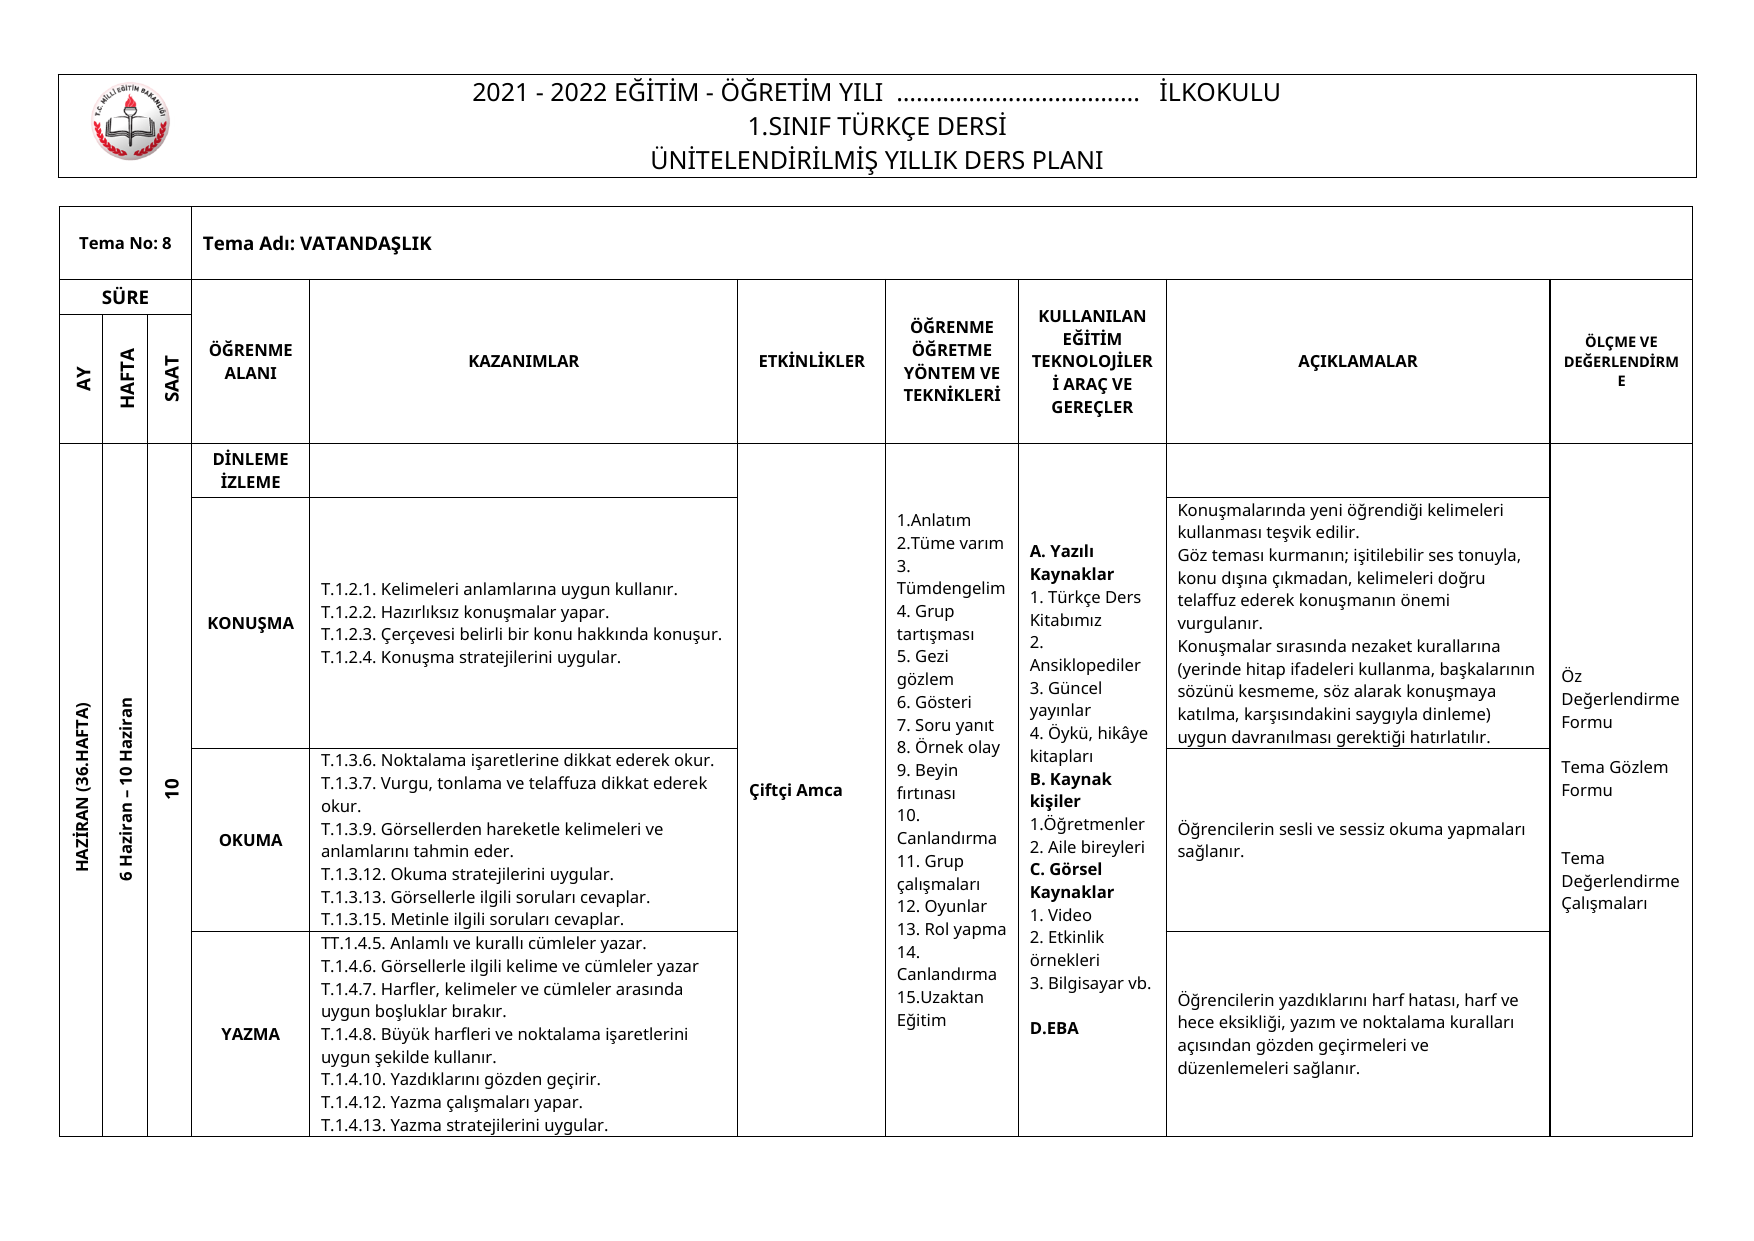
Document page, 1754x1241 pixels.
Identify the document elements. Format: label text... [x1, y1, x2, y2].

table_cell T.1.2.1. Kelimeleri anlamlarına uygun kullanır. T.1.2.2. Hazırlıksız konuşmalar yapar. T.1.2.3. Çerçevesi belirli bir konu hakkında konuşur. T.1.2.4. Konuşma stratejilerini uygular. [310, 498, 737, 748]
table_cell [310, 444, 737, 497]
table_header Tema Adı: VATANDAŞLIK [192, 207, 1692, 279]
table_cell ÖĞRENME ÖĞRETME YÖNTEM VE TEKNİKLERİ [886, 280, 1018, 443]
table_cell KULLANILAN EĞİTİM TEKNOLOJİLERİ ARAÇ VE GEREÇLER [1019, 280, 1166, 443]
table_cell 10 [148, 444, 191, 1136]
table_cell Çiftçi Amca [738, 444, 885, 1136]
table_cell AÇIKLAMALAR [1167, 280, 1549, 443]
table_cell DİNLEME İZLEME [192, 444, 309, 497]
table_cell A. Yazılı Kaynaklar 1. Türkçe Ders Kitabımız 2. Ansiklopediler 3. Güncel yayınlar 4. Öykü, hikâye kitapları B. Kaynak kişiler 1.Öğretmenler 2. Aile bireyleri C. Görsel Kaynaklar 1. Video 2. Etkinlik örnekleri 3. Bilgisayar vb. D.EBA [1019, 444, 1166, 1136]
table_cell ETKİNLİKLER [738, 280, 885, 443]
table_cell ÖĞRENME ALANI [192, 280, 309, 443]
table_cell Konuşmalarında yeni öğrendiği kelimeleri kullanması teşvik edilir. Göz teması kurmanın; işitilebilir ses tonuyla, konu dışına çıkmadan, kelimeleri doğru telaffuz ederek konuşmanın önemi vurgulanır. Konuşmalar sırasında nezaket kurallarına (yerinde hitap ifadeleri kullanma, başkalarının sözünü kesmeme, söz alarak konuşmaya katılma, karşısındakini saygıyla dinleme) uygun davranılması gerektiği hatırlatılır. [1167, 498, 1549, 748]
table_cell SAAT [148, 315, 191, 443]
table_cell TT.1.4.5. Anlamlı ve kurallı cümleler yazar. T.1.4.6. Görsellerle ilgili kelime ve cümleler yazar T.1.4.7. Harfler, kelimeler ve cümleler arasında uygun boşluklar bırakır. T.1.4.8. Büyük harfleri ve noktalama işaretlerini uygun şekilde kullanır. T.1.4.10. Yazdıklarını gözden geçirir. T.1.4.12. Yazma çalışmaları yapar. T.1.4.13. Yazma stratejilerini uygular. [310, 932, 737, 1136]
table_cell YAZMA [192, 932, 309, 1136]
table_cell KONUŞMA [192, 498, 309, 748]
table_cell SÜRE [60, 280, 191, 314]
table_cell Öz Değerlendirme Formu Tema Gözlem Formu Tema Değerlendirme Çalışmaları [1551, 444, 1692, 1136]
table_cell KAZANIMLAR [310, 280, 737, 443]
table_cell 1.Anlatım 2.Tüme varım 3. Tümdengelim 4. Grup tartışması 5. Gezi gözlem 6. Gösteri 7. Soru yanıt 8. Örnek olay 9. Beyin fırtınası 10. Canlandırma 11. Grup çalışmaları 12. Oyunlar 13. Rol yapma 14. Canlandırma 15.Uzaktan Eğitim [886, 444, 1018, 1136]
table_cell T.1.3.6. Noktalama işaretlerine dikkat ederek okur. T.1.3.7. Vurgu, tonlama ve telaffuza dikkat ederek okur. T.1.3.9. Görsellerden hareketle kelimeleri ve anlamlarını tahmin eder. T.1.3.12. Okuma stratejilerini uygular. T.1.3.13. Görsellerle ilgili soruları cevaplar. T.1.3.15. Metinle ilgili soruları cevaplar. [310, 749, 737, 931]
table_cell 6 Haziran – 10 Haziran [103, 444, 147, 1136]
picture [85, 77, 175, 167]
table_cell ÖLÇME VE DEĞERLENDİRME [1551, 280, 1692, 443]
table_cell HAFTA [103, 315, 147, 443]
table_header Tema No: 8 [60, 207, 191, 279]
table_cell HAZİRAN (36.HAFTA) [60, 444, 102, 1136]
table_cell AY [60, 315, 102, 443]
table_cell Öğrencilerin sesli ve sessiz okuma yapmaları sağlanır. [1167, 749, 1549, 931]
table_cell [1167, 444, 1549, 497]
table_cell OKUMA [192, 749, 309, 931]
table_cell Öğrencilerin yazdıklarını harf hatası, harf ve hece eksikliği, yazım ve noktalama kuralları açısından gözden geçirmeleri ve düzenlemeleri sağlanır. [1167, 932, 1549, 1136]
